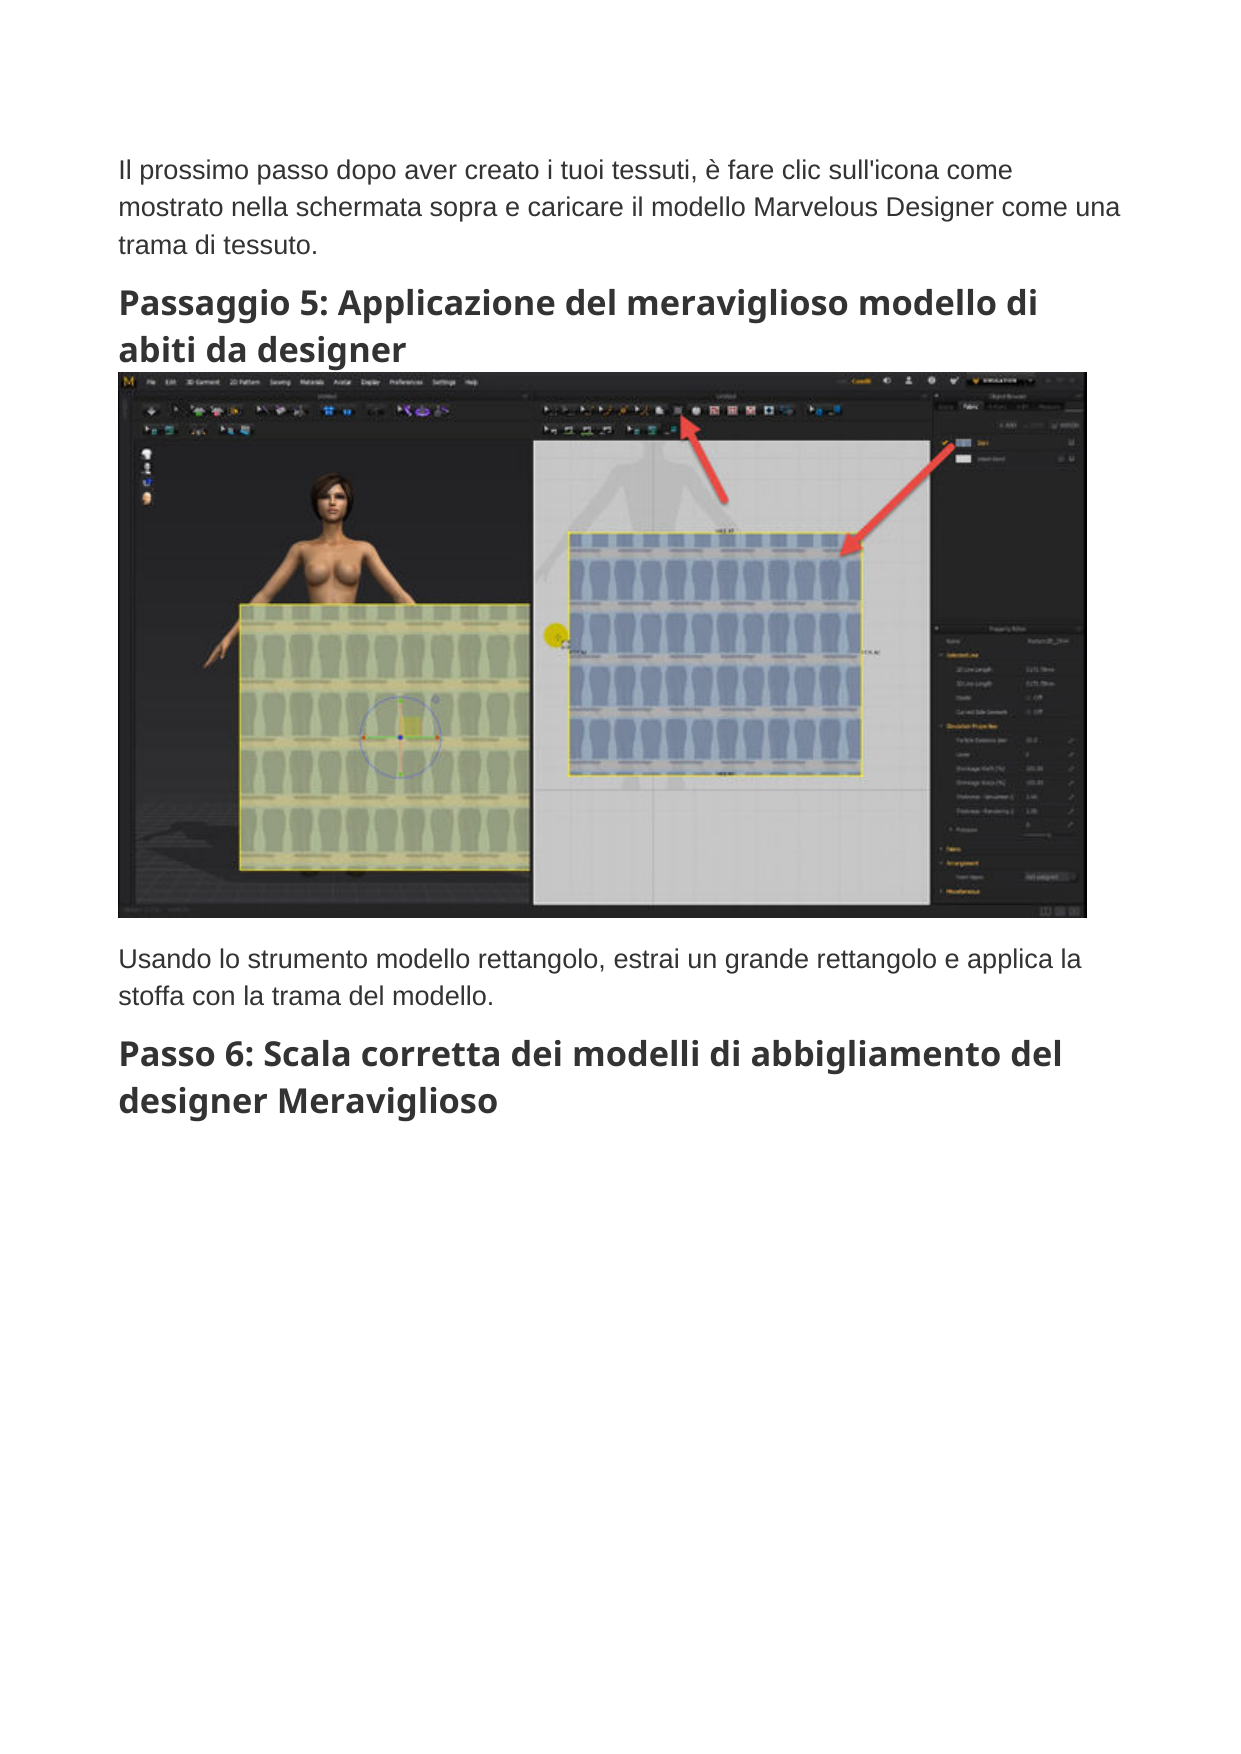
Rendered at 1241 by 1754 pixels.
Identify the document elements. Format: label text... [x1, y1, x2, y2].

text Passo 6: Scala corretta dei modelli di abbigliamento del designer Meraviglioso [118, 1030, 1122, 1124]
text Usando lo strumento modello rettangolo, estrai un grande rettangolo e applica la stoffa con la trama del modello. [118, 936, 1122, 1011]
text Il prossimo passo dopo aver creato i tuoi tessuti, è fare clic sull'icona come mostrato nella schermata sopra e caricare il modello Marvelous Designer come una trama di tessuto. [118, 148, 1122, 260]
picture [118, 372, 1087, 918]
